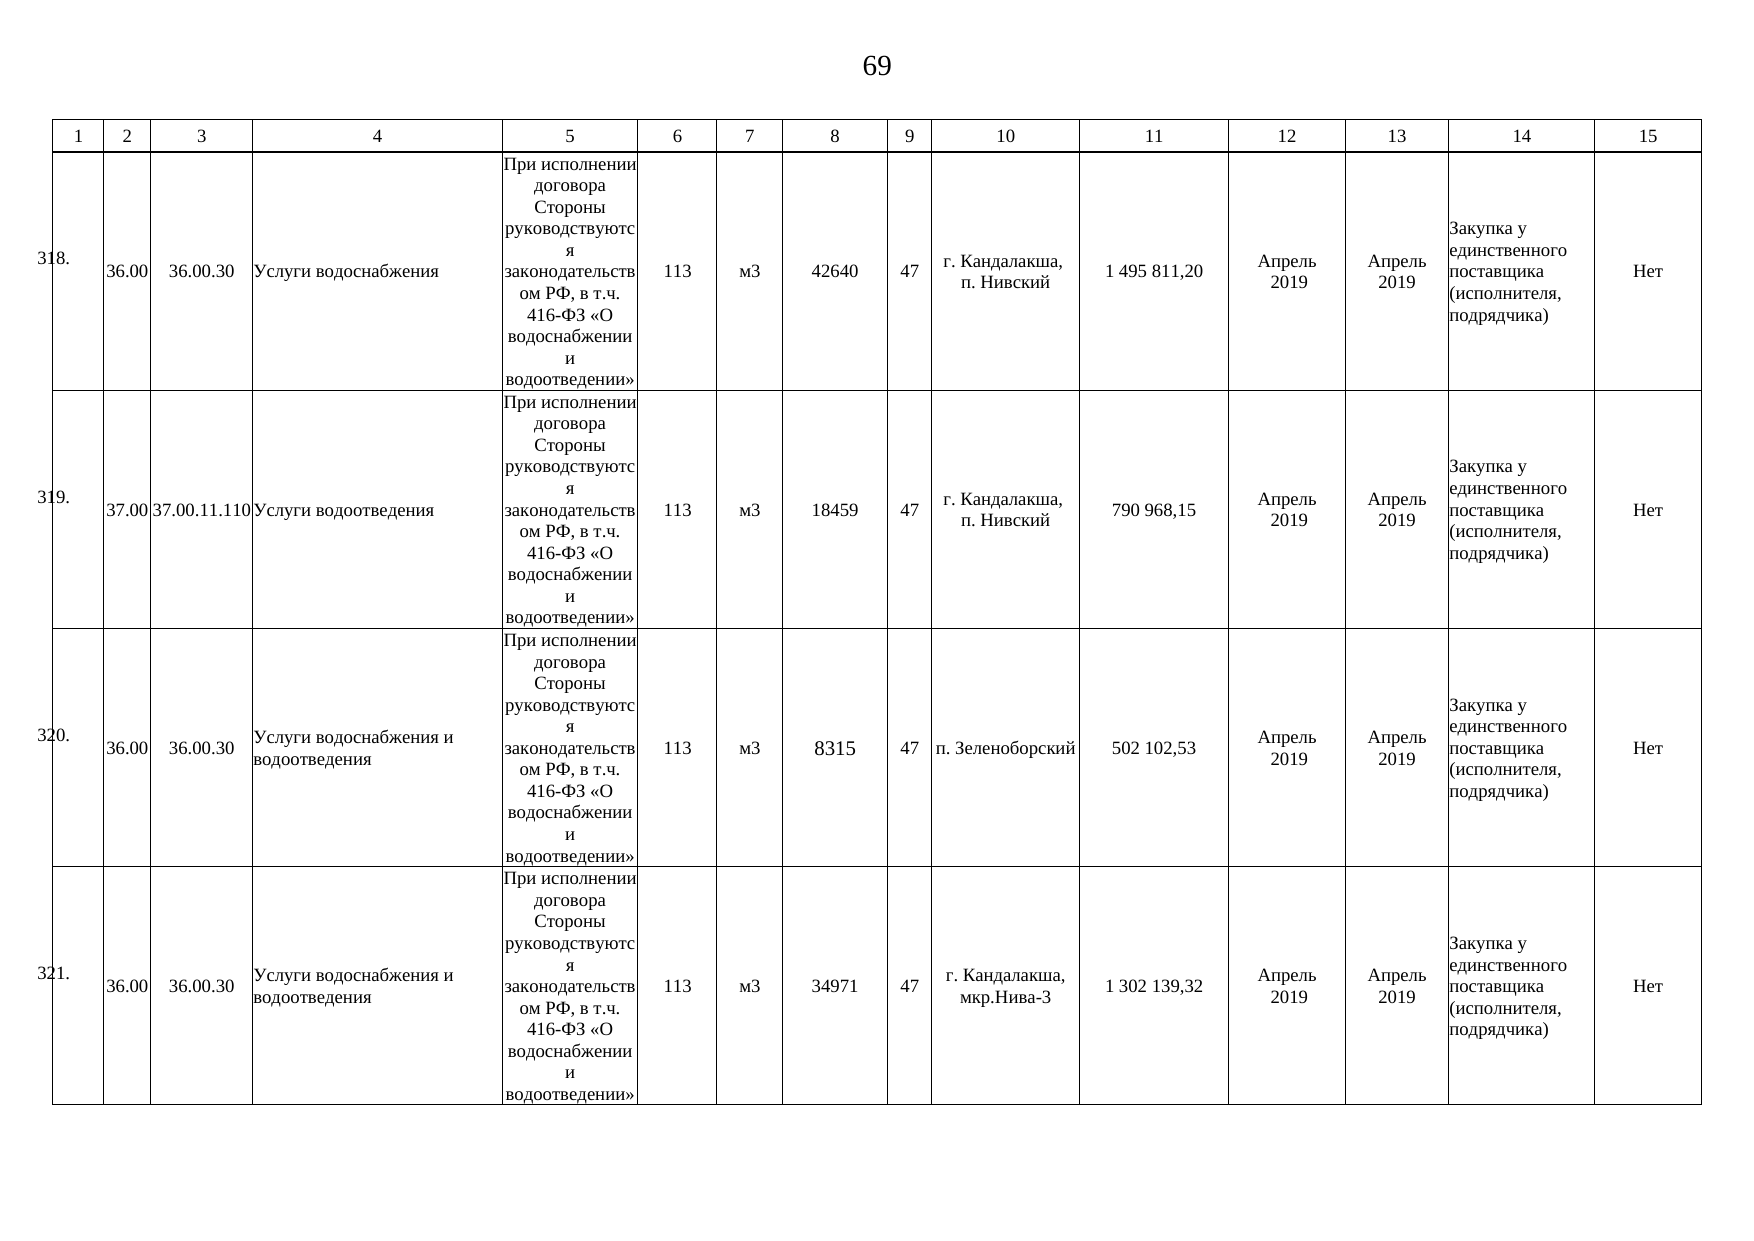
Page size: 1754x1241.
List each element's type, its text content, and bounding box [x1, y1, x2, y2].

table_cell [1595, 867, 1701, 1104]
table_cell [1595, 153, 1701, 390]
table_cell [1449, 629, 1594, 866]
table_header 9 [888, 120, 931, 151]
table_header 4 [253, 120, 502, 151]
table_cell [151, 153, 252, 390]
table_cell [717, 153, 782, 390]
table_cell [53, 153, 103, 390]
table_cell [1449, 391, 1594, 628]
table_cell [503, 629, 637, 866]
table_header 1 [53, 120, 103, 151]
table_header 7 [717, 120, 782, 151]
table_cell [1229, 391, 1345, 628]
table_header 10 [932, 120, 1079, 151]
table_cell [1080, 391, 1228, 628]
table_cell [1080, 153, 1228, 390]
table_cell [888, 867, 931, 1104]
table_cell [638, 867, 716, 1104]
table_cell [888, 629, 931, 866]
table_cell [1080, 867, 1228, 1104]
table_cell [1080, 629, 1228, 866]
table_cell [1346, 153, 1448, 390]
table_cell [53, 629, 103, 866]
table_header 14 [1449, 120, 1594, 151]
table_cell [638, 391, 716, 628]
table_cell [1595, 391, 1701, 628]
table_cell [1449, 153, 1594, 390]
table_header 15 [1595, 120, 1701, 151]
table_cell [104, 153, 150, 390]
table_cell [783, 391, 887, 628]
table_header 13 [1346, 120, 1448, 151]
table_header 12 [1229, 120, 1345, 151]
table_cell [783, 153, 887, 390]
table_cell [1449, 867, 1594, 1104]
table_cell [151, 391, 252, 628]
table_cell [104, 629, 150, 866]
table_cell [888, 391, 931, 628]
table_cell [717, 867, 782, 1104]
table_header 5 [503, 120, 637, 151]
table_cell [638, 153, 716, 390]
table_header 6 [638, 120, 716, 151]
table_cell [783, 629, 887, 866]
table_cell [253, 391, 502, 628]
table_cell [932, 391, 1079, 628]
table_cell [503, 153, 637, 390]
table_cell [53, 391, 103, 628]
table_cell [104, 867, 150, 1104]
table_header 3 [151, 120, 252, 151]
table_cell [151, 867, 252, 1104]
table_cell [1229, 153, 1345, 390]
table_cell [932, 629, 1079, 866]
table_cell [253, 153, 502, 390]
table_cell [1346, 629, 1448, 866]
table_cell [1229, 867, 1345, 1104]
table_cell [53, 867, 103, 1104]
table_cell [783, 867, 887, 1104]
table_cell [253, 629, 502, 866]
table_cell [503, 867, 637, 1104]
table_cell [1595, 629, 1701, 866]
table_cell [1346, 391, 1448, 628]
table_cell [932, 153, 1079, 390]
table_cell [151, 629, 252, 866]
table_header 2 [104, 120, 150, 151]
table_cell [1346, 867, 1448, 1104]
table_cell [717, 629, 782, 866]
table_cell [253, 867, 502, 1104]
table_header 8 [783, 120, 887, 151]
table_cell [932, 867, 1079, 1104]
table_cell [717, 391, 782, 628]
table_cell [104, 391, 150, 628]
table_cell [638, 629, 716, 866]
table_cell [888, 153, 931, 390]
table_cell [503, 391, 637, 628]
table_header 11 [1080, 120, 1228, 151]
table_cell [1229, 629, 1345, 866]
